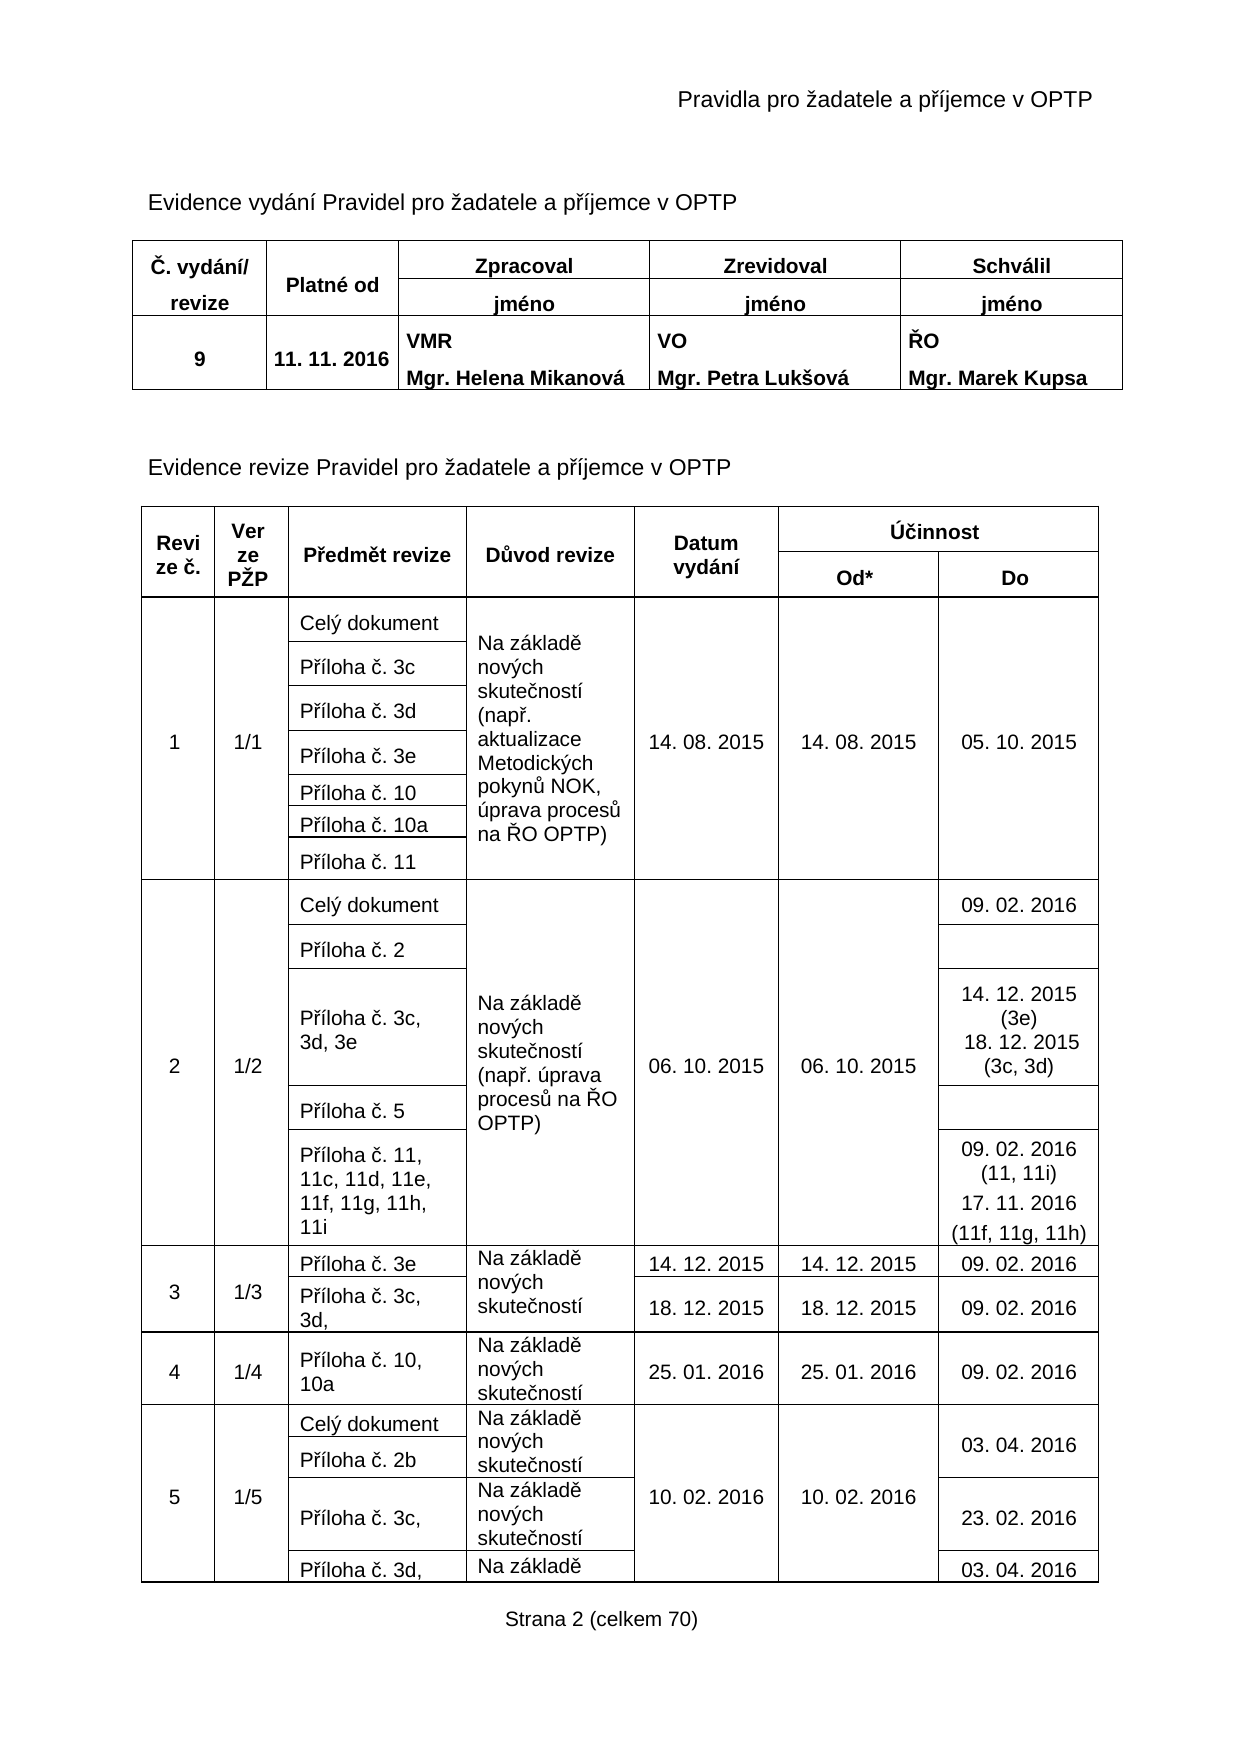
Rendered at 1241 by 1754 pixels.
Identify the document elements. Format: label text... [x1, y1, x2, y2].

table_cell Příloha č. 10 [289, 775, 466, 805]
table_cell [939, 925, 1098, 968]
table_cell 03. 04. 2016 [939, 1405, 1098, 1477]
table_cell Příloha č. 10, 10a [289, 1333, 466, 1404]
table_cell Na základě nových skutečností [467, 1333, 634, 1404]
table_header Účinnost [779, 507, 1098, 551]
table_cell 2 [142, 880, 214, 1245]
table_cell Na základě nových skutečností [467, 1551, 634, 1581]
table_header Revize č. [142, 507, 214, 596]
table_cell 14. 08. 2015 [635, 598, 778, 879]
table_cell 09. 02. 2016 [939, 1246, 1098, 1276]
table_cell 10. 02. 2016 [635, 1405, 778, 1581]
table_cell Příloha č. 3c, [289, 1478, 466, 1550]
table_cell jméno [399, 279, 649, 315]
table_header Platné od [267, 241, 398, 315]
table_cell 09. 02. 2016 [939, 1277, 1098, 1331]
table_cell 09. 02. 2016 (11, 11i) 17. 11. 2016 (11f, 11g, 11h) [939, 1130, 1098, 1245]
table_cell 1/5 [215, 1405, 288, 1581]
table_header Zrevidoval [650, 241, 900, 278]
table_cell 09. 02. 2016 [939, 1333, 1098, 1404]
table_cell Příloha č. 3e [289, 1246, 466, 1276]
table_cell Do [939, 552, 1098, 596]
table_cell Příloha č. 3c, 3d, [289, 1277, 466, 1331]
table_cell 05. 10. 2015 [939, 598, 1098, 879]
table_cell 25. 01. 2016 [635, 1333, 778, 1404]
text Evidence vydání Pravidel pro žadatele a příjemce v OPTP [148, 189, 1092, 215]
table_cell 3 [142, 1246, 214, 1331]
table_header Předmět revize [289, 507, 466, 596]
table_cell Na základě nových skutečností [467, 1478, 634, 1550]
table_header Datum vydání [635, 507, 778, 596]
table_cell 1/3 [215, 1246, 288, 1331]
table_cell 5 [142, 1405, 214, 1581]
table_cell 25. 01. 2016 [779, 1333, 938, 1404]
table_cell 14. 12. 2015 [635, 1246, 778, 1276]
table_cell Příloha č. 5 [289, 1086, 466, 1129]
table_cell Na základě nových skutečností (např. aktualizace Metodických pokynů NOK, úprava procesů na ŘO OPTP) [467, 598, 634, 879]
text Evidence revize Pravidel pro žadatele a příjemce v OPTP [148, 454, 1092, 481]
table_cell Na základě nových skutečností [467, 1246, 634, 1331]
table_cell VMR Mgr. Helena Mikanová [399, 316, 649, 389]
table_cell 14. 12. 2015 [779, 1246, 938, 1276]
table_cell 06. 10. 2015 [779, 880, 938, 1245]
table_cell Celý dokument [289, 598, 466, 641]
table_cell Příloha č. 3c [289, 642, 466, 685]
table_cell 14. 12. 2015 (3e) 18. 12. 2015 (3c, 3d) [939, 969, 1098, 1085]
table_cell 1 [142, 598, 214, 879]
table_cell Na základě nových skutečností [467, 1405, 634, 1477]
table_cell Příloha č. 2b [289, 1437, 466, 1477]
table_cell Příloha č. 2 [289, 925, 466, 968]
table_header Důvod revize [467, 507, 634, 596]
table_cell 14. 08. 2015 [779, 598, 938, 879]
table_cell Příloha č. 3d, 3e [289, 1551, 466, 1581]
table_header Zpracoval [399, 241, 649, 278]
table_cell 1/2 [215, 880, 288, 1245]
table_cell 11. 11. 2016 [267, 316, 398, 389]
table_header Č. vydání/ revize [133, 241, 266, 315]
table_cell 03. 04. 2016 [939, 1551, 1098, 1581]
table_cell Příloha č. 3c, 3d, 3e [289, 969, 466, 1085]
table_cell 1/1 [215, 598, 288, 879]
table_cell Od* [779, 552, 938, 596]
table_cell 4 [142, 1333, 214, 1404]
table_cell Příloha č. 3d [289, 686, 466, 729]
table_cell Příloha č. 11 [289, 838, 466, 879]
table_cell 10. 02. 2016 [779, 1405, 938, 1581]
table_cell [939, 1086, 1098, 1129]
table_cell Příloha č. 11, 11c, 11d, 11e, 11f, 11g, 11h, 11i [289, 1130, 466, 1245]
table_header Schválil [901, 241, 1122, 278]
table_cell 06. 10. 2015 [635, 880, 778, 1245]
table_cell Celý dokument [289, 880, 466, 924]
table_header Verze PŽP [215, 507, 288, 596]
table_cell Příloha č. 10a [289, 806, 466, 836]
table_cell 23. 02. 2016 [939, 1478, 1098, 1550]
table_cell jméno [901, 279, 1122, 315]
table_cell jméno [650, 279, 900, 315]
table_cell VO Mgr. Petra Lukšová [650, 316, 900, 389]
table_cell 9 [133, 316, 266, 389]
table_cell Na základě nových skutečností (např. úprava procesů na ŘO OPTP) [467, 880, 634, 1245]
table_cell 18. 12. 2015 [635, 1277, 778, 1331]
table_cell Příloha č. 3e [289, 731, 466, 774]
table_cell ŘO Mgr. Marek Kupsa [901, 316, 1122, 389]
table_cell 18. 12. 2015 [779, 1277, 938, 1331]
table_cell 09. 02. 2016 [939, 880, 1098, 924]
table_cell 1/4 [215, 1333, 288, 1404]
table_cell Celý dokument [289, 1405, 466, 1436]
